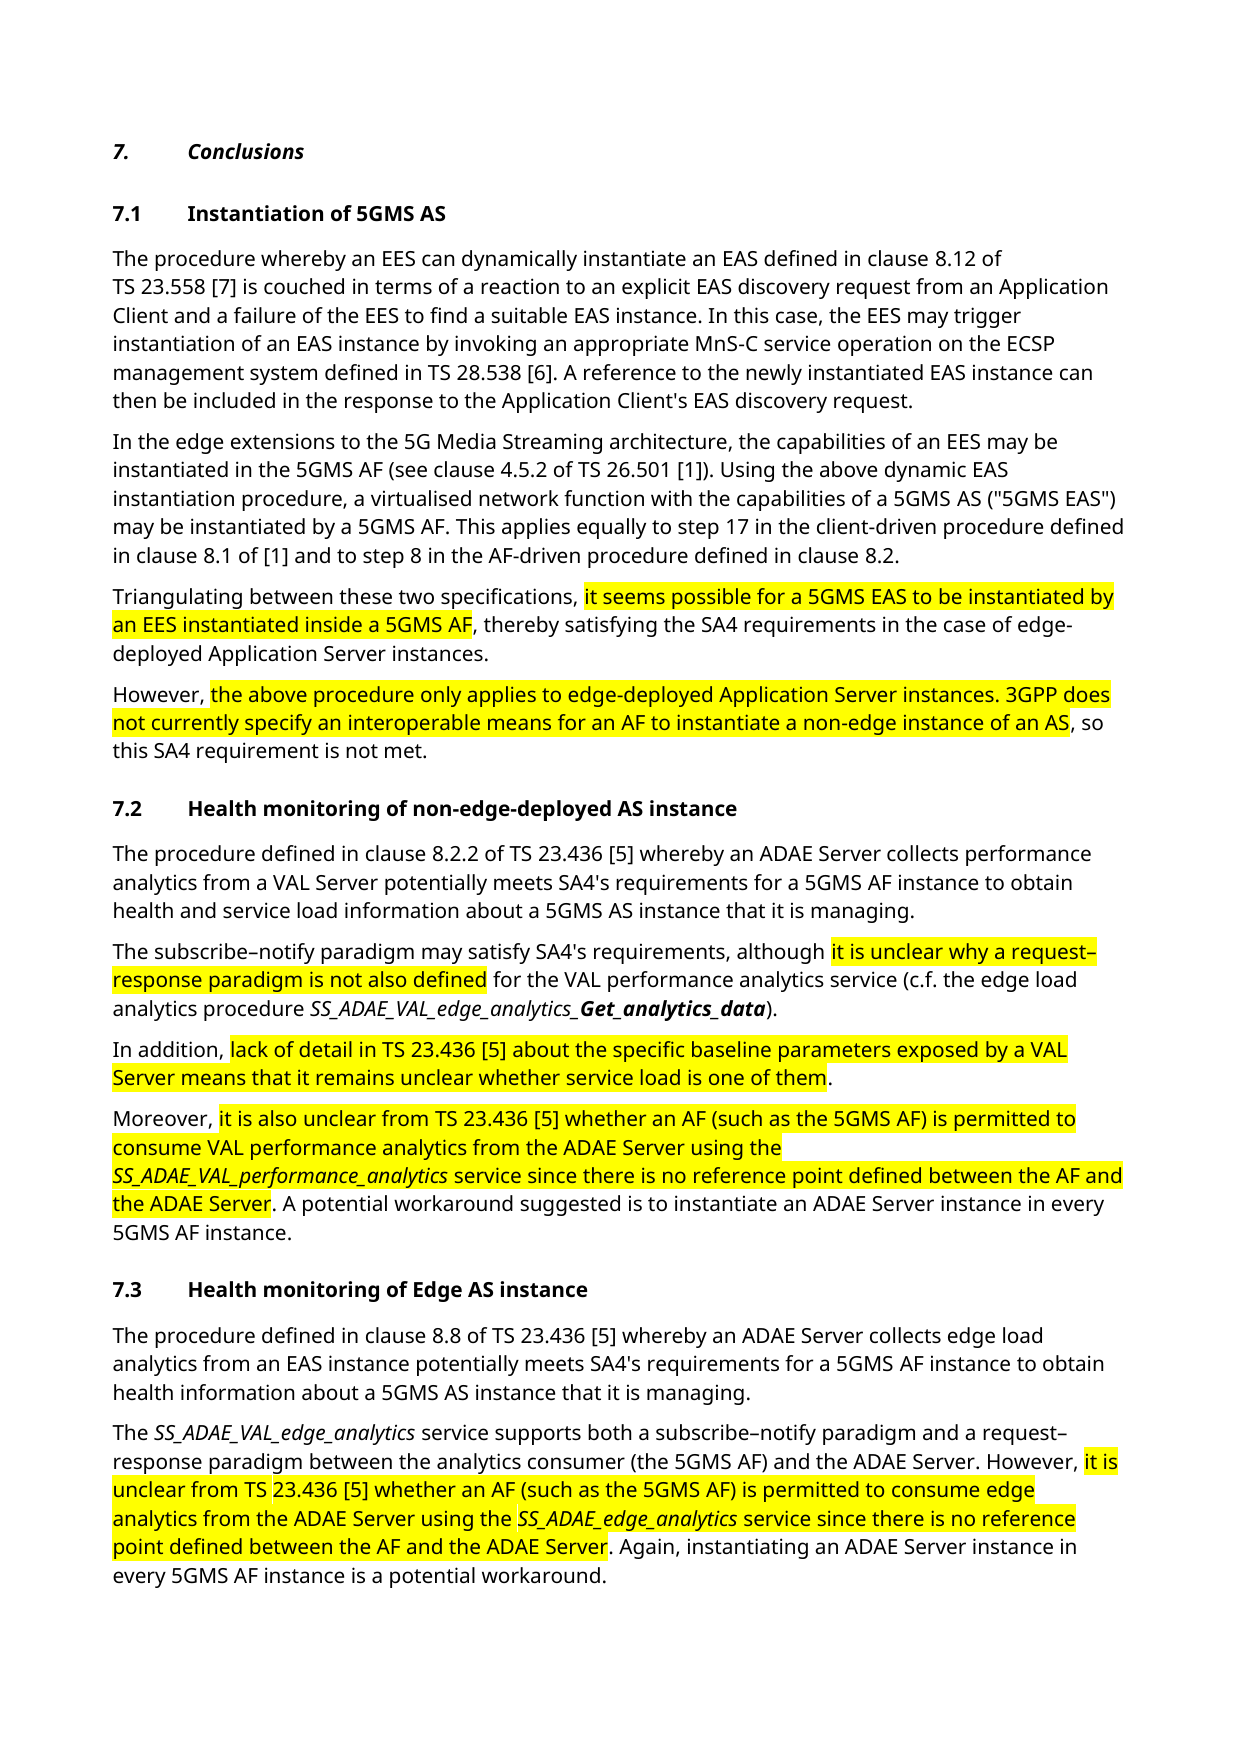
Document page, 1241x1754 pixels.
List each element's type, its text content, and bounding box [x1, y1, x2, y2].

text Triangulating between these two specifications, it seems possible for a 5GMS EAS to be instantiated by an EES instantiated inside a 5GMS AF, thereby satisfying the SA4 requirements in the case of edge-deployed Application Server instances. [112, 582, 1125, 667]
text The procedure defined in clause 8.8 of TS 23.436 [5] whereby an ADAE Server collects edge load analytics from an EAS instance potentially meets SA4's requirements for a 5GMS AF instance to obtain health information about a 5GMS AS instance that it is managing. [112, 1321, 1125, 1406]
subtitle 7.2 Health monitoring of non-edge-deployed AS instance [112, 794, 1125, 823]
subtitle 7. Conclusions [112, 137, 1125, 166]
text The procedure whereby an EES can dynamically instantiate an EAS defined in clause 8.12 of TS 23.558 [7] is couched in terms of a reaction to an explicit EAS discovery request from an Application Client and a failure of the EES to find a suitable EAS instance. In this case, the EES may trigger instantiation of an EAS instance by invoking an appropriate MnS-C service operation on the ECSP management system defined in TS 28.538 [6]. A reference to the newly instantiated EAS instance can then be included in the response to the Application Client's EAS discovery request. [112, 244, 1125, 415]
subtitle 7.3 Health monitoring of Edge AS instance [112, 1276, 1125, 1304]
text The subscribe–notify paradigm may satisfy SA4's requirements, although it is unclear why a request–response paradigm is not also defined for the VAL performance analytics service (c.f. the edge load analytics procedure SS_ADAE_VAL_edge_analytics_Get_analytics_data). [112, 937, 1125, 1022]
text Moreover, it is also unclear from TS 23.436 [5] whether an AF (such as the 5GMS AF) is permitted to consume VAL performance analytics from the ADAE Server using the SS_ADAE_VAL_performance_analytics service since there is no reference point defined between the AF and the ADAE Server. A potential workaround suggested is to instantiate an ADAE Server instance in every 5GMS AF instance. [112, 1104, 1125, 1246]
text However, the above procedure only applies to edge-deployed Application Server instances. 3GPP does not currently specify an interoperable means for an AF to instantiate a non-edge instance of an AS, so this SA4 requirement is not met. [112, 680, 1125, 765]
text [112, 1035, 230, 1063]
text In addition, lack of detail in TS 23.436 [5] about the specific baseline parameters exposed by a VAL Server means that it remains unclear whether service load is one of them. [827, 1035, 1125, 1092]
subtitle 7.1 Instantiation of 5GMS AS [112, 199, 1125, 227]
text In the edge extensions to the 5G Media Streaming architecture, the capabilities of an EES may be instantiated in the 5GMS AF (see clause 4.5.2 of TS 26.501 [1]). Using the above dynamic EAS instantiation procedure, a virtualised network function with the capabilities of a 5GMS AS ("5GMS EAS") may be instantiated by a 5GMS AF. This applies equally to step 17 in the client-driven procedure defined in clause 8.1 of [1] and to step 8 in the AF-driven procedure defined in clause 8.2. [112, 427, 1125, 569]
text The SS_ADAE_VAL_edge_analytics service supports both a subscribe–notify paradigm and a request–response paradigm between the analytics consumer (the 5GMS AF) and the ADAE Server. However, it is unclear from TS 23.436 [5] whether an AF (such as the 5GMS AF) is permitted to consume edge analytics from the ADAE Server using the SS_ADAE_edge_analytics service since there is no reference point defined between the AF and the ADAE Server. Again, instantiating an ADAE Server instance in every 5GMS AF instance is a potential workaround. [112, 1418, 1125, 1589]
text The procedure defined in clause 8.2.2 of TS 23.436 [5] whereby an ADAE Server collects performance analytics from a VAL Server potentially meets SA4's requirements for a 5GMS AF instance to obtain health and service load information about a 5GMS AS instance that it is managing. [112, 839, 1125, 924]
